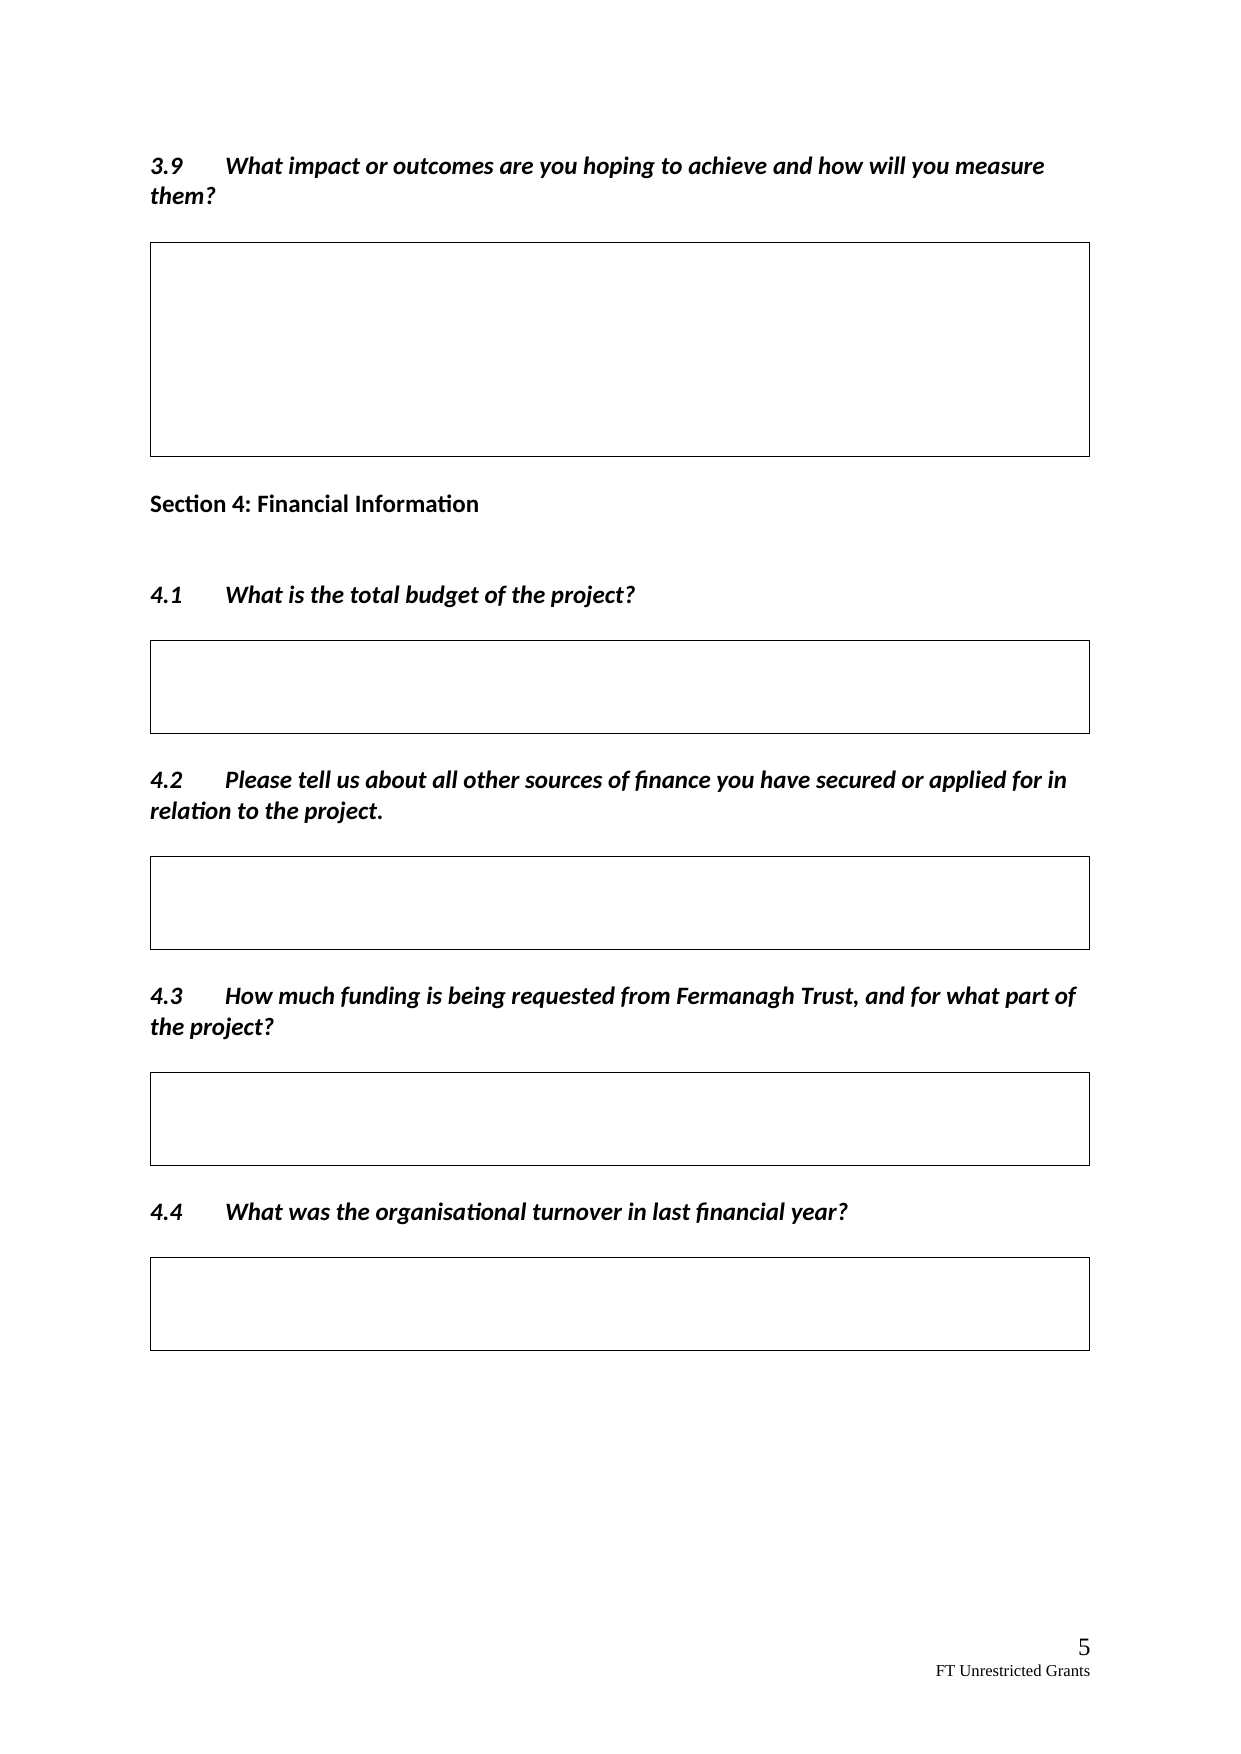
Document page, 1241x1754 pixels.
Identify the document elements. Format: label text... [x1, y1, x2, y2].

table_header [151, 1073, 1089, 1164]
table_header [151, 1258, 1089, 1350]
table_header [151, 641, 1089, 733]
text Section 4: Financial Information [150, 488, 1090, 518]
table_header [151, 857, 1089, 949]
text 3.9 What impact or outcomes are you hoping to achieve and how will you measure them? [150, 150, 1090, 211]
text 4.1 What is the total budget of the project? [150, 579, 1090, 610]
text 4.3 How much funding is being requested from Fermanagh Trust, and for what part of the project? [150, 980, 1090, 1041]
table_header [151, 243, 1089, 456]
text 4.4 What was the organisational turnover in last financial year? [150, 1196, 1090, 1227]
text 4.2 Please tell us about all other sources of finance you have secured or applied for in relation to the project. [150, 764, 1090, 826]
